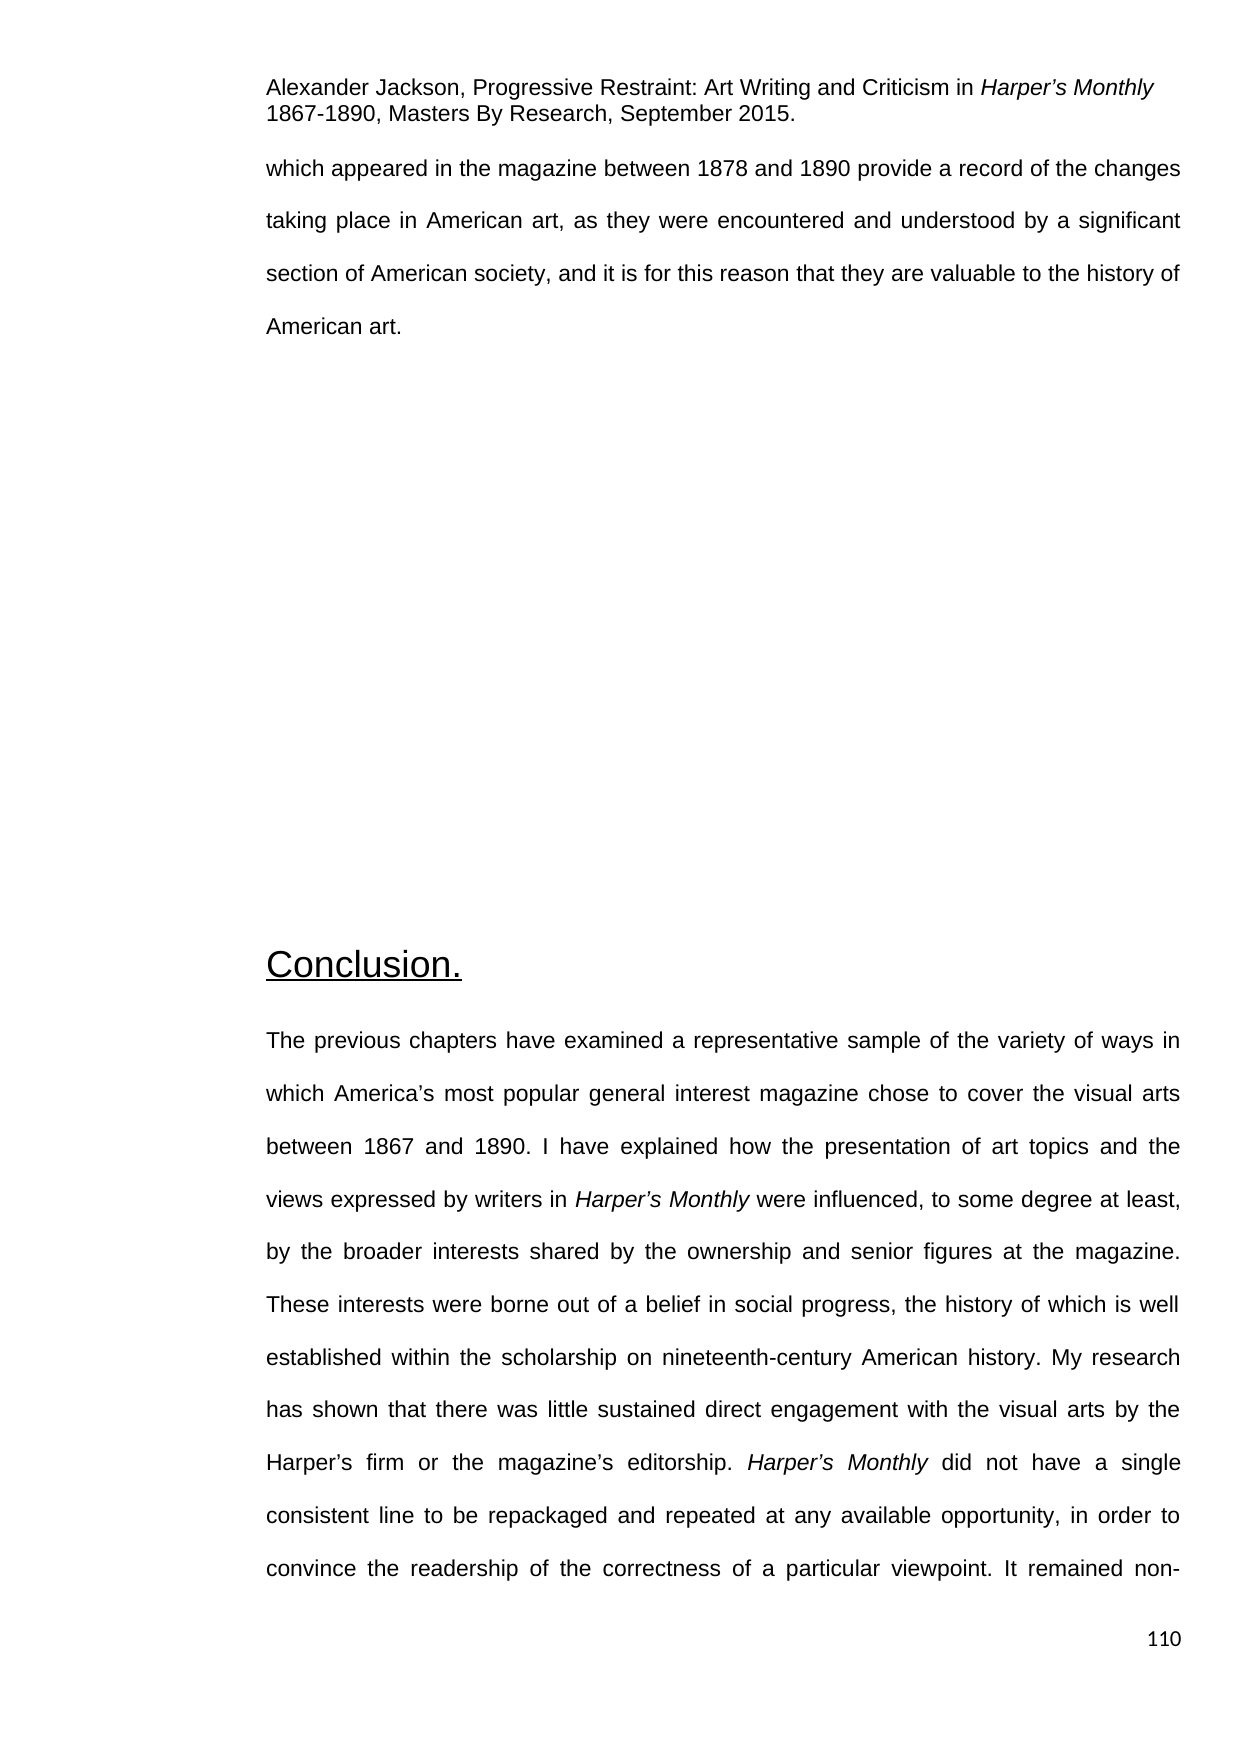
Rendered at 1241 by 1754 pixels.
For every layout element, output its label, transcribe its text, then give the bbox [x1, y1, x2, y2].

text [266, 154, 1181, 339]
text Conclusion. [266, 942, 1181, 985]
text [266, 1027, 1181, 1581]
